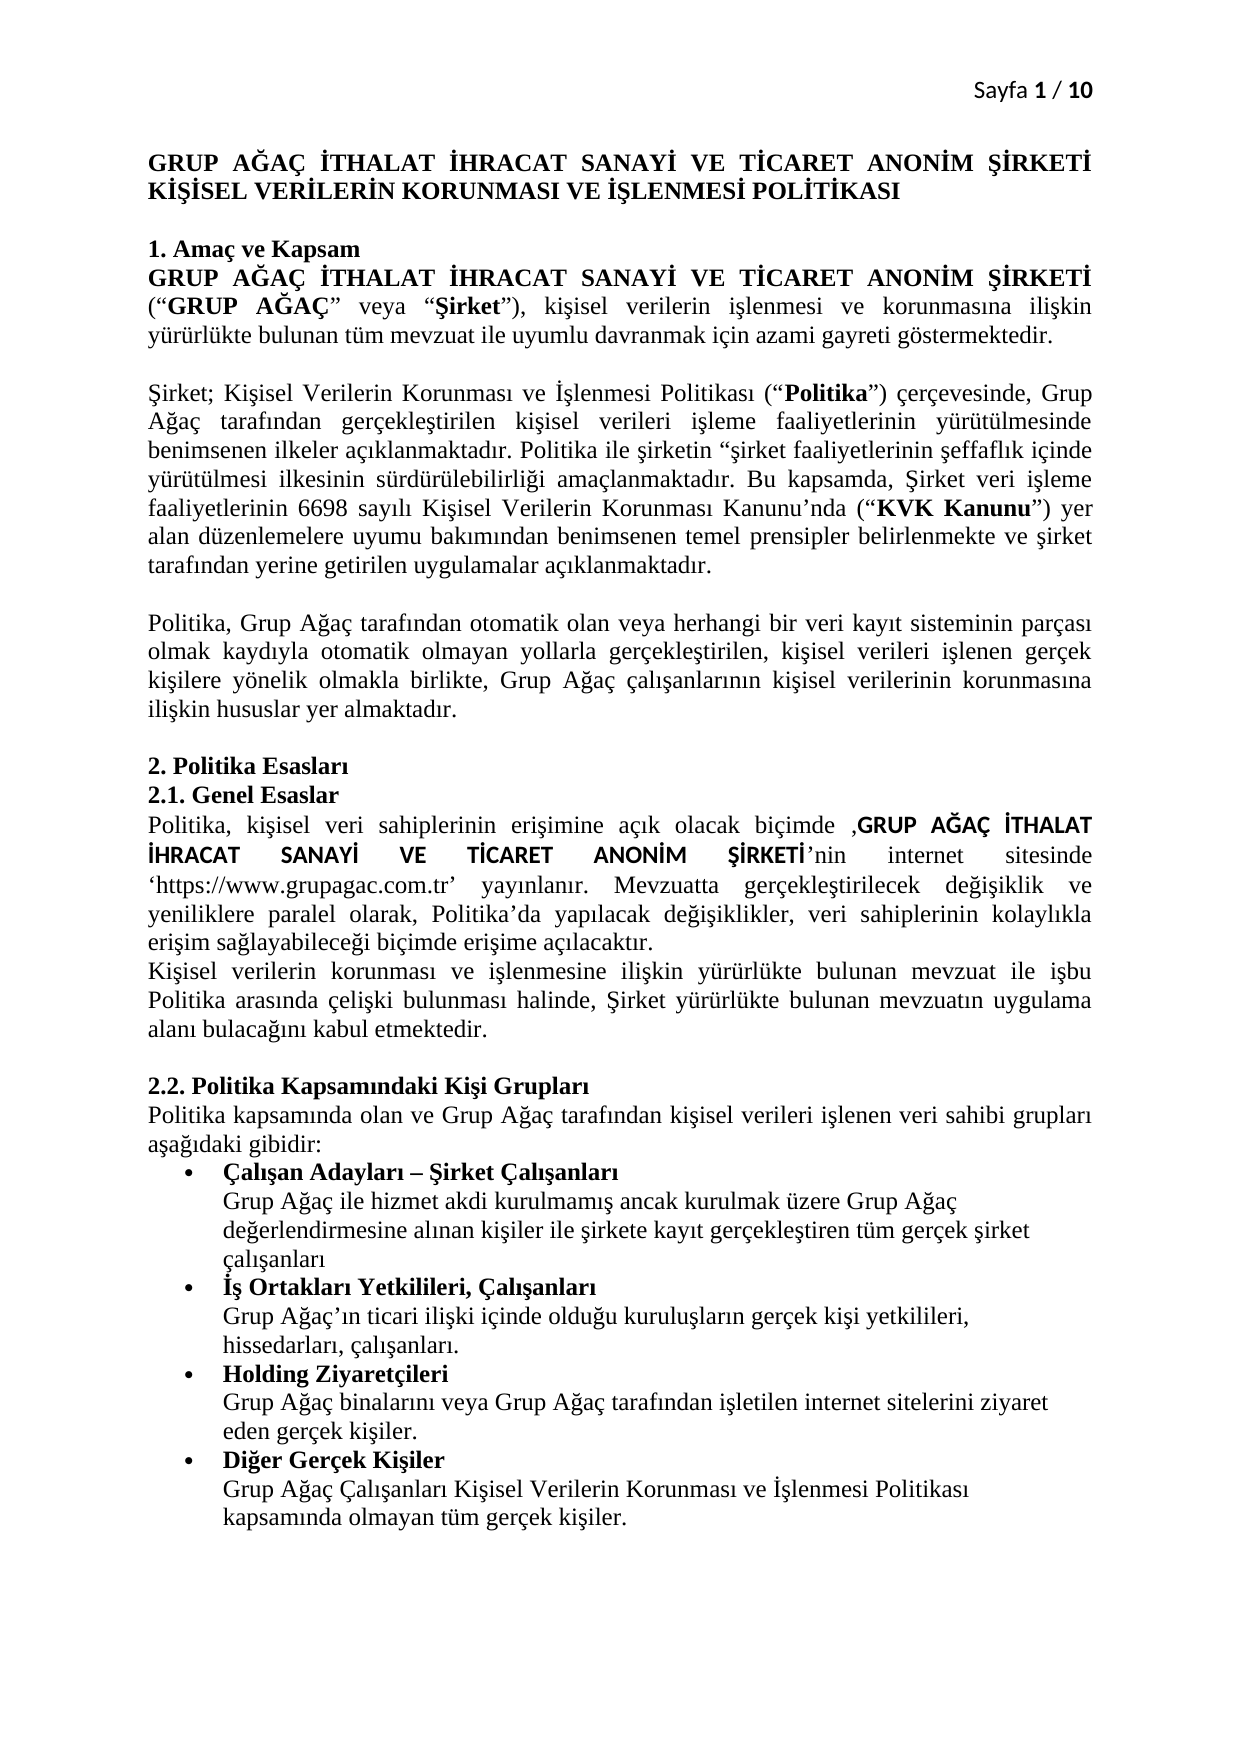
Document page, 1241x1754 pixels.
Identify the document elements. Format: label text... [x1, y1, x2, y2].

text Şirket; Kişisel Verilerin Korunması ve İşlenmesi Politikası (“Politika”) çerçevesinde, Grup Ağaç tarafından gerçekleştirilen kişisel verileri işleme faaliyetlerinin yürütülmesinde benimsenen ilkeler açıklanmaktadır. Politika ile şirketin “şirket faaliyetlerinin şeffaflık içinde yürütülmesi ilkesinin sürdürülebilirliği amaçlanmaktadır. Bu kapsamda, Şirket veri işleme faaliyetlerinin 6698 sayılı Kişisel Verilerin Korunması Kanunu’nda (“KVK Kanunu”) yer alan düzenlemelere uyumu bakımından benimsenen temel prensipler belirlenmekte ve şirket tarafından yerine getirilen uygulamalar açıklanmaktadır. [148, 378, 1093, 579]
text 1. Amaç ve Kapsam [148, 234, 1093, 263]
text 2. Politika Esasları [148, 751, 1093, 780]
text GRUP AĞAÇ İTHALAT İHRACAT SANAYİ VE TİCARET ANONİM ŞİRKETİ KİŞİSEL VERİLERİN KORUNMASI VE İŞLENMESİ POLİTİKASI [148, 148, 1093, 205]
text Kişisel verilerin korunması ve işlenmesine ilişkin yürürlükte bulunan mevzuat ile işbu Politika arasında çelişki bulunması halinde, Şirket yürürlükte bulunan mevzuatın uygulama alanı bulacağını kabul etmektedir. [148, 956, 1093, 1042]
list İş Ortakları Yetkilileri, Çalışanları Grup Ağaç’ın ticari ilişki içinde olduğu kuruluşların gerçek kişi yetkilileri, hissedarları, çalışanları. [185, 1272, 1093, 1359]
text GRUP AĞAÇ İTHALAT İHRACAT SANAYİ VE TİCARET ANONİM ŞİRKETİ (“GRUP AĞAÇ” veya “Şirket”), kişisel verilerin işlenmesi ve korunmasına ilişkin yürürlükte bulunan tüm mevzuat ile uyumlu davranmak için azami gayreti göstermektedir. [148, 263, 1093, 349]
text 2.2. Politika Kapsamındaki Kişi Grupları [148, 1071, 1093, 1100]
text 2.1. Genel Esaslar [148, 780, 1093, 809]
text Politika, kişisel veri sahiplerinin erişimine açık olacak biçimde ,GRUP AĞAÇ İTHALAT İHRACAT SANAYİ VE TİCARET ANONİM ŞİRKETİ’nin internet sitesinde ‘https://www.grupagac.com.tr’ yayınlanır. Mevzuatta gerçekleştirilecek değişiklik ve yeniliklere paralel olarak, Politika’da yapılacak değişiklikler, veri sahiplerinin kolaylıkla erişim sağlayabileceği biçimde erişime açılacaktır. [148, 809, 1093, 956]
list Diğer Gerçek Kişiler Grup Ağaç Çalışanları Kişisel Verilerin Korunması ve İşlenmesi Politikası kapsamında olmayan tüm gerçek kişiler. [185, 1445, 1093, 1531]
list Holding Ziyaretçileri Grup Ağaç binalarını veya Grup Ağaç tarafından işletilen internet sitelerini ziyaret eden gerçek kişiler. [185, 1359, 1093, 1445]
list Çalışan Adayları – Şirket Çalışanları Grup Ağaç ile hizmet akdi kurulmamış ancak kurulmak üzere Grup Ağaç değerlendirmesine alınan kişiler ile şirkete kayıt gerçekleştiren tüm gerçek şirket çalışanları [185, 1157, 1093, 1272]
text Politika kapsamında olan ve Grup Ağaç tarafından kişisel verileri işlenen veri sahibi grupları aşağıdaki gibidir: [148, 1100, 1093, 1157]
text Politika, Grup Ağaç tarafından otomatik olan veya herhangi bir veri kayıt sisteminin parçası olmak kaydıyla otomatik olmayan yollarla gerçekleştirilen, kişisel verileri işlenen gerçek kişilere yönelik olmakla birlikte, Grup Ağaç çalışanlarının kişisel verilerinin korunmasına ilişkin hususlar yer almaktadır. [148, 608, 1093, 723]
